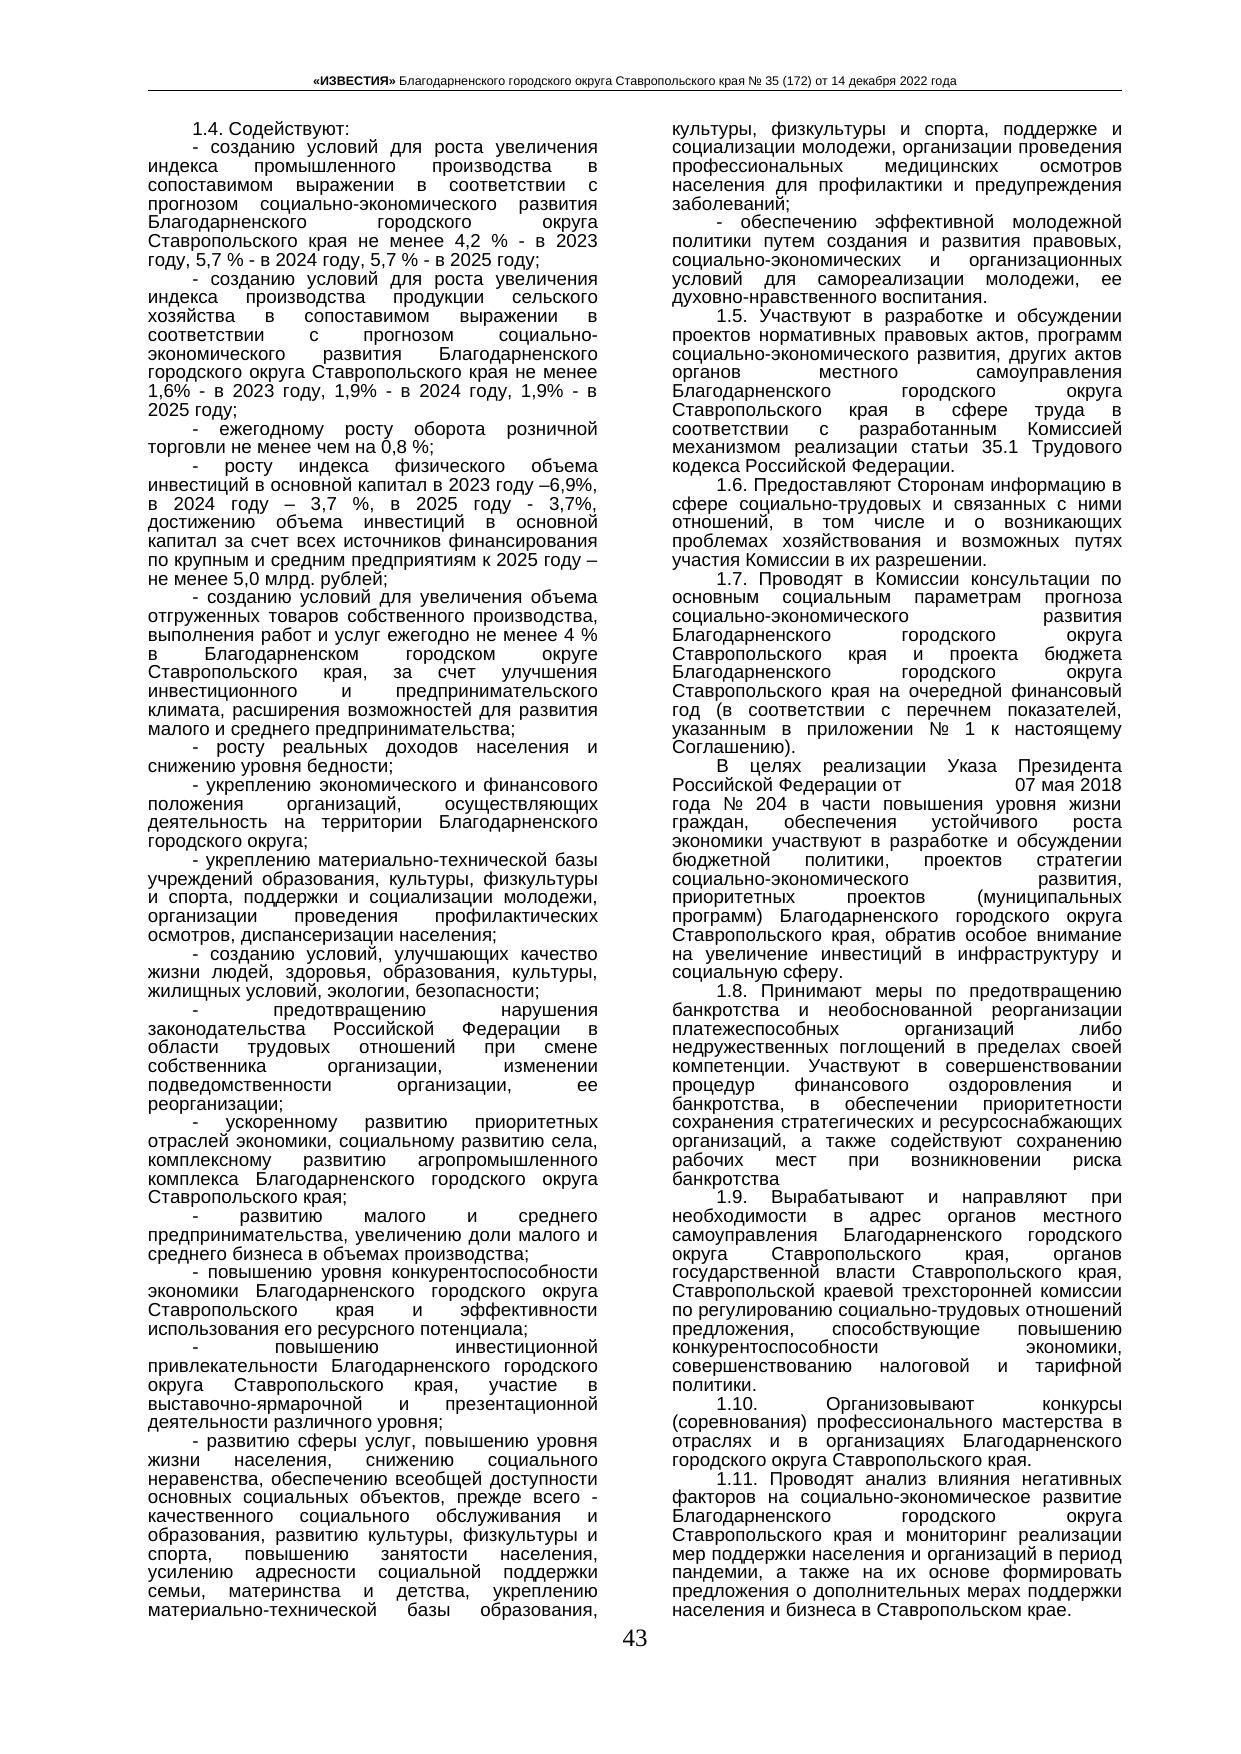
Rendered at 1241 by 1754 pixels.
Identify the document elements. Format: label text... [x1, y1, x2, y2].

text - созданию условий, улучшающих качество жизни людей, здоровья, образования, культуры, жилищных условий, экологии, безопасности; [148, 945, 598, 1001]
text - укреплению экономического и финансового положения организаций, осуществляющих деятельность на территории Благодарненского городского округа; [148, 776, 598, 851]
text - росту реальных доходов населения и снижению уровня бедности; [148, 739, 598, 776]
text - росту индекса физического объема инвестиций в основной капитал в 2023 году –6,9%, в 2024 году – 3,7 %, в 2025 году - 3,7%, достижению объема инвестиций в основной капитал за счет всех источников финансирования по крупным и средним предприятиям к 2025 году –не менее 5,0 млрд. рублей; [148, 458, 598, 589]
text - ежегодному росту оборота розничной торговли не менее чем на 0,8 %; [148, 420, 598, 458]
text 1.10. Организовывают конкурсы (соревнования) профессионального мастерства в отраслях и в организациях Благодарненского городского округа Ставропольского края. [672, 1395, 1122, 1470]
text 1.4. Содействуют: [148, 120, 598, 139]
text - развитию малого и среднего предпринимательства, увеличению доли малого и среднего бизнеса в объемах производства; [148, 1208, 598, 1264]
text 1.11. Проводят анализ влияния негативных факторов на социально-экономическое развитие Благодарненского городского округа Ставропольского края и мониторинг реализации мер поддержки населения и организаций в период пандемии, а также на их основе формировать предложения о дополнительных мерах поддержки населения и бизнеса в Ставропольском крае. [672, 1470, 1122, 1620]
text - созданию условий для роста увеличения индекса производства продукции сельского хозяйства в сопоставимом выражении в соответствии с прогнозом социально-экономического развития Благодарненского городского округа Ставропольского края не менее 1,6% - в 2023 году, 1,9% - в 2024 году, 1,9% - в 2025 году; [148, 270, 598, 420]
text 1.5. Участвуют в разработке и обсуждении проектов нормативных правовых актов, программ социально-экономического развития, других актов органов местного самоуправления Благодарненского городского округа Ставропольского края в сфере труда в соответствии с разработанным Комиссией механизмом реализации статьи 35.1 Трудового кодекса Российской Федерации. [672, 308, 1122, 476]
text В целях реализации Указа Президента Российской Федерации от 07 мая 2018 года № 204 в части повышения уровня жизни граждан, обеспечения устойчивого роста экономики участвуют в разработке и обсуждении бюджетной политики, проектов стратегии социально-экономического развития, приоритетных проектов (муниципальных программ) Благодарненского городского округа Ставропольского края, обратив особое внимание на увеличение инвестиций в инфраструктуру и социальную сферу. [672, 758, 1122, 983]
text - развитию сферы услуг, повышению уровня жизни населения, снижению социального неравенства, обеспечению всеобщей доступности основных социальных объектов, прежде всего - качественного социального обслуживания и образования, развитию культуры, физкультуры и спорта, повышению занятости населения, усилению адресности социальной поддержки семьи, материнства и детства, укреплению материально-технической базы образования, культуры, физкультуры и спорта, поддержке и социализации молодежи, организации проведения профессиональных медицинских осмотров населения для профилактики и предупреждения заболеваний; [672, 120, 1122, 214]
text 1.6. Предоставляют Сторонам информацию в сфере социально-трудовых и связанных с ними отношений, в том числе и о возникающих проблемах хозяйствования и возможных путях участия Комиссии в их разрешении. [672, 476, 1122, 570]
text - повышению инвестиционной привлекательности Благодарненского городского округа Ставропольского края, участие в выставочно-ярмарочной и презентационной деятельности различного уровня; [148, 1339, 598, 1433]
text - созданию условий для увеличения объема отгруженных товаров собственного производства, выполнения работ и услуг ежегодно не менее 4 % в Благодарненском городском округе Ставропольского края, за счет улучшения инвестиционного и предпринимательского климата, расширения возможностей для развития малого и среднего предпринимательства; [148, 589, 598, 739]
text - укреплению материально-технической базы учреждений образования, культуры, физкультуры и спорта, поддержки и социализации молодежи, организации проведения профилактических осмотров, диспансеризации населения; [148, 851, 598, 945]
text - предотвращению нарушения законодательства Российской Федерации в области трудовых отношений при смене собственника организации, изменении подведомственности организации, ее реорганизации; [148, 1001, 598, 1114]
text 1.9. Вырабатывают и направляют при необходимости в адрес органов местного самоуправления Благодарненского городского округа Ставропольского края, органов государственной власти Ставропольского края, Ставропольской краевой трехсторонней комиссии по регулированию социально-трудовых отношений предложения, способствующие повышению конкурентоспособности экономики, совершенствованию налоговой и тарифной политики. [672, 1189, 1122, 1395]
text 1.7. Проводят в Комиссии консультации по основным социальным параметрам прогноза социально-экономического развития Благодарненского городского округа Ставропольского края и проекта бюджета Благодарненского городского округа Ставропольского края на очередной финансовый год (в соответствии с перечнем показателей, указанным в приложении № 1 к настоящему Соглашению). [672, 570, 1122, 758]
text - обеспечению эффективной молодежной политики путем создания и развития правовых, социально-экономических и организационных условий для самореализации молодежи, ее духовно-нравственного воспитания. [672, 214, 1122, 308]
text - повышению уровня конкурентоспособности экономики Благодарненского городского округа Ставропольского края и эффективности использования его ресурсного потенциала; [148, 1264, 598, 1339]
text 1.8. Принимают меры по предотвращению банкротства и необоснованной реорганизации платежеспособных организаций либо недружественных поглощений в пределах своей компетенции. Участвуют в совершенствовании процедур финансового оздоровления и банкротства, в обеспечении приоритетности сохранения стратегических и ресурсоснабжающих организаций, а также содействуют сохранению рабочих мест при возникновении риска банкротства [672, 983, 1122, 1189]
text - развитию сферы услуг, повышению уровня жизни населения, снижению социального неравенства, обеспечению всеобщей доступности основных социальных объектов, прежде всего - качественного социального обслуживания и образования, развитию культуры, физкультуры и спорта, повышению занятости населения, усилению адресности социальной поддержки семьи, материнства и детства, укреплению материально-технической базы образования, культуры, физкультуры и спорта, поддержке и социализации молодежи, организации проведения профессиональных медицинских осмотров населения для профилактики и предупреждения заболеваний; [148, 1433, 598, 1620]
text - ускоренному развитию приоритетных отраслей экономики, социальному развитию села, комплексному развитию агропромышленного комплекса Благодарненского городского округа Ставропольского края; [148, 1114, 598, 1208]
text - созданию условий для роста увеличения индекса промышленного производства в сопоставимом выражении в соответствии с прогнозом социально-экономического развития Благодарненского городского округа Ставропольского края не менее 4,2 % - в 2023 году, 5,7 % - в 2024 году, 5,7 % - в 2025 году; [148, 139, 598, 270]
